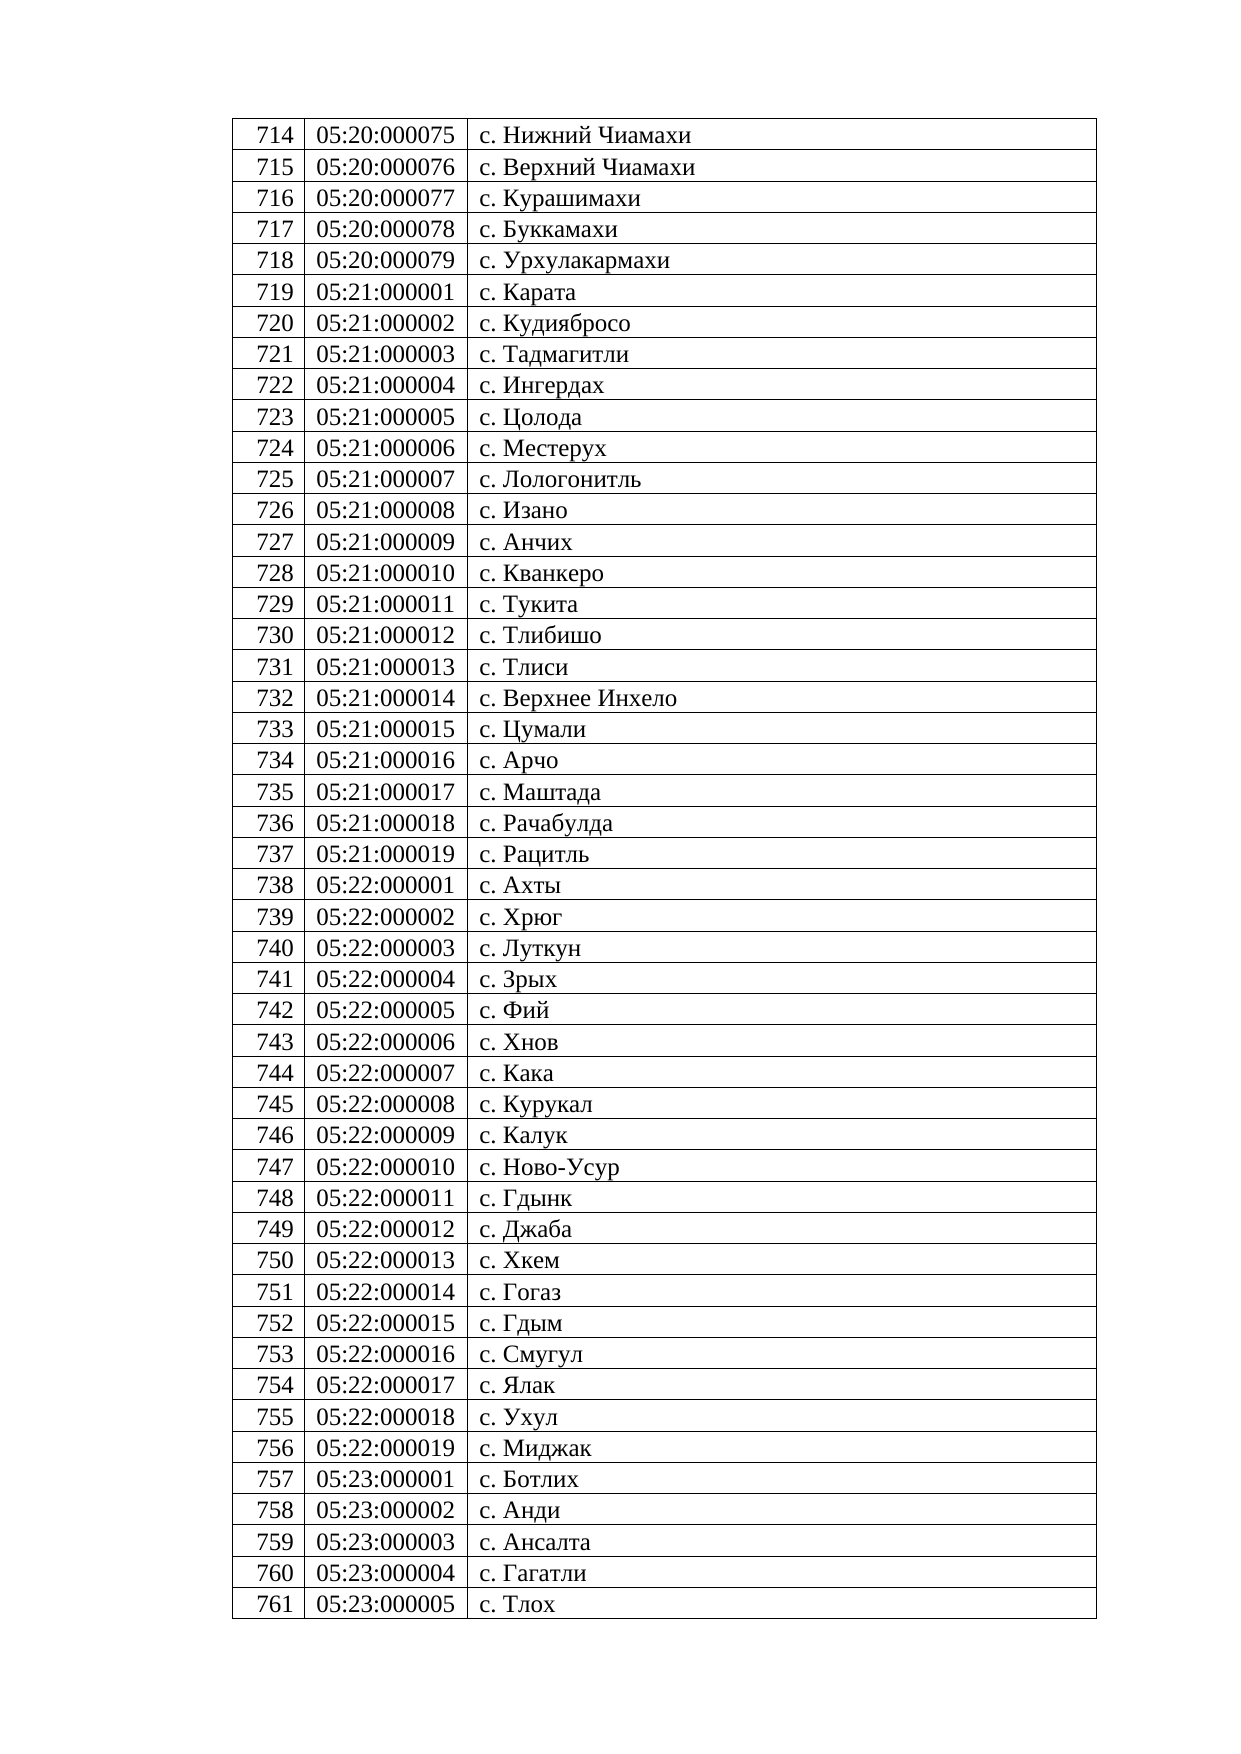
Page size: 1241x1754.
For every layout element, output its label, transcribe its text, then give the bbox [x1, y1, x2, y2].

table_cell 05:20:000076 [305, 150, 467, 181]
table_cell с. Цолода [468, 400, 1096, 431]
table_cell с. Нижний Чиамахи [468, 119, 1096, 149]
table_cell 05:21:000011 [305, 588, 467, 618]
table_cell с. Верхнее Инхело [468, 682, 1096, 712]
table_cell 753 [233, 1338, 304, 1368]
table_cell 05:23:000002 [305, 1494, 467, 1524]
table_cell с. Миджак [468, 1432, 1096, 1462]
table_cell 05:21:000016 [305, 744, 467, 774]
table_cell 739 [233, 900, 304, 931]
table_cell с. Кака [468, 1057, 1096, 1087]
table_cell с. Гогаз [468, 1275, 1096, 1306]
table_cell с. Гдым [468, 1307, 1096, 1337]
table_cell 05:21:000002 [305, 307, 467, 337]
table_cell с. Лологонитль [468, 463, 1096, 493]
table_cell 05:22:000016 [305, 1338, 467, 1368]
table_cell с. Рачабулда [468, 807, 1096, 837]
table_cell с. Кванкеро [468, 557, 1096, 587]
table_cell 05:22:000004 [305, 963, 467, 993]
table_cell с. Изано [468, 494, 1096, 524]
table_cell 05:21:000005 [305, 400, 467, 431]
table_cell с. Цумали [468, 713, 1096, 743]
table_cell с. Кудиябросо [468, 307, 1096, 337]
table_cell 05:22:000015 [305, 1307, 467, 1337]
table_cell 734 [233, 744, 304, 774]
table_cell с. Курашимахи [468, 182, 1096, 212]
table_cell 05:20:000078 [305, 213, 467, 243]
table_cell 05:21:000007 [305, 463, 467, 493]
table_cell 05:22:000005 [305, 994, 467, 1024]
table_cell 05:21:000014 [305, 682, 467, 712]
table_cell 05:21:000017 [305, 775, 467, 806]
table_cell с. Ухул [468, 1400, 1096, 1431]
table_cell 714 [233, 119, 304, 149]
table_cell 732 [233, 682, 304, 712]
table_cell 05:22:000003 [305, 932, 467, 962]
table_cell 05:22:000012 [305, 1213, 467, 1243]
table_cell 05:21:000013 [305, 650, 467, 681]
table_cell с. Ансалта [468, 1525, 1096, 1556]
table_cell 05:22:000018 [305, 1400, 467, 1431]
table_cell 755 [233, 1400, 304, 1431]
table_cell 757 [233, 1463, 304, 1493]
table_cell 05:22:000011 [305, 1182, 467, 1212]
table_cell 05:22:000006 [305, 1025, 467, 1056]
table_cell с. Урхулакармахи [468, 244, 1096, 274]
table_cell с. Анди [468, 1494, 1096, 1524]
table_cell 723 [233, 400, 304, 431]
table_cell 727 [233, 525, 304, 556]
table_cell 760 [233, 1557, 304, 1587]
table_cell 05:23:000003 [305, 1525, 467, 1556]
table_cell 746 [233, 1119, 304, 1149]
table_cell с. Хнов [468, 1025, 1096, 1056]
table_cell с. Местерух [468, 432, 1096, 462]
table_cell 05:21:000006 [305, 432, 467, 462]
table_cell 05:20:000079 [305, 244, 467, 274]
table_cell 735 [233, 775, 304, 806]
table_cell с. Верхний Чиамахи [468, 150, 1096, 181]
table_cell 758 [233, 1494, 304, 1524]
table_cell 747 [233, 1150, 304, 1181]
table_cell с. Луткун [468, 932, 1096, 962]
table_cell 742 [233, 994, 304, 1024]
table_cell с. Ингердах [468, 369, 1096, 399]
table_cell 726 [233, 494, 304, 524]
table_cell с. Анчих [468, 525, 1096, 556]
table_cell с. Рацитль [468, 838, 1096, 868]
table_cell 05:22:000017 [305, 1369, 467, 1399]
table_cell 729 [233, 588, 304, 618]
table_cell 725 [233, 463, 304, 493]
table_cell с. Смугул [468, 1338, 1096, 1368]
table_cell с. Зрых [468, 963, 1096, 993]
table_cell 745 [233, 1088, 304, 1118]
table_cell с. Курукал [468, 1088, 1096, 1118]
table_cell 761 [233, 1588, 304, 1618]
table_cell 05:20:000077 [305, 182, 467, 212]
table_cell 05:21:000010 [305, 557, 467, 587]
table_cell с. Джаба [468, 1213, 1096, 1243]
table_cell с. Тлох [468, 1588, 1096, 1618]
table_cell 05:22:000019 [305, 1432, 467, 1462]
table_cell 05:21:000018 [305, 807, 467, 837]
table_cell 05:22:000008 [305, 1088, 467, 1118]
table_cell 719 [233, 275, 304, 306]
table_cell 05:22:000014 [305, 1275, 467, 1306]
table_cell 05:22:000002 [305, 900, 467, 931]
table_cell 759 [233, 1525, 304, 1556]
table_cell с. Гагатли [468, 1557, 1096, 1587]
table_cell с. Буккамахи [468, 213, 1096, 243]
table_cell 05:22:000009 [305, 1119, 467, 1149]
table_cell 05:21:000012 [305, 619, 467, 649]
table_cell 722 [233, 369, 304, 399]
table_cell 731 [233, 650, 304, 681]
table_cell с. Ахты [468, 869, 1096, 899]
table_cell 05:21:000019 [305, 838, 467, 868]
table_cell 05:21:000001 [305, 275, 467, 306]
table_cell с. Ново-Усур [468, 1150, 1096, 1181]
table_cell 733 [233, 713, 304, 743]
table_cell 05:21:000009 [305, 525, 467, 556]
table_cell с. Хкем [468, 1244, 1096, 1274]
table_cell 748 [233, 1182, 304, 1212]
table_cell 720 [233, 307, 304, 337]
table_cell с. Тлибишо [468, 619, 1096, 649]
table_cell 05:23:000004 [305, 1557, 467, 1587]
table_cell 750 [233, 1244, 304, 1274]
table_cell 05:22:000007 [305, 1057, 467, 1087]
table_cell 05:22:000010 [305, 1150, 467, 1181]
table_cell 743 [233, 1025, 304, 1056]
table_cell с. Хрюг [468, 900, 1096, 931]
table_cell 05:22:000013 [305, 1244, 467, 1274]
table_cell 752 [233, 1307, 304, 1337]
table_cell 05:22:000001 [305, 869, 467, 899]
table_cell 05:21:000015 [305, 713, 467, 743]
table_cell с. Фий [468, 994, 1096, 1024]
table_cell 741 [233, 963, 304, 993]
table_cell с. Тадмагитли [468, 338, 1096, 368]
table_cell 751 [233, 1275, 304, 1306]
table_cell с. Арчо [468, 744, 1096, 774]
table_cell 728 [233, 557, 304, 587]
table_cell 716 [233, 182, 304, 212]
table_cell 05:21:000008 [305, 494, 467, 524]
table_cell 737 [233, 838, 304, 868]
table_cell 05:21:000003 [305, 338, 467, 368]
table_cell 717 [233, 213, 304, 243]
table_cell 756 [233, 1432, 304, 1462]
table_cell с. Гдынк [468, 1182, 1096, 1212]
table_cell 740 [233, 932, 304, 962]
table_cell 05:21:000004 [305, 369, 467, 399]
table_cell с. Маштада [468, 775, 1096, 806]
table_cell 715 [233, 150, 304, 181]
table_cell с. Тлиси [468, 650, 1096, 681]
table_cell 736 [233, 807, 304, 837]
table_cell 724 [233, 432, 304, 462]
table_cell 721 [233, 338, 304, 368]
table_cell 718 [233, 244, 304, 274]
table_cell 754 [233, 1369, 304, 1399]
table_cell 05:23:000001 [305, 1463, 467, 1493]
table_cell 730 [233, 619, 304, 649]
table_cell 05:23:000005 [305, 1588, 467, 1618]
table_cell 05:20:000075 [305, 119, 467, 149]
table_cell с. Калук [468, 1119, 1096, 1149]
table_cell с. Тукита [468, 588, 1096, 618]
table_cell с. Ботлих [468, 1463, 1096, 1493]
table_cell 749 [233, 1213, 304, 1243]
table_cell 744 [233, 1057, 304, 1087]
table_cell с. Карата [468, 275, 1096, 306]
table_cell с. Ялак [468, 1369, 1096, 1399]
table_cell 738 [233, 869, 304, 899]
